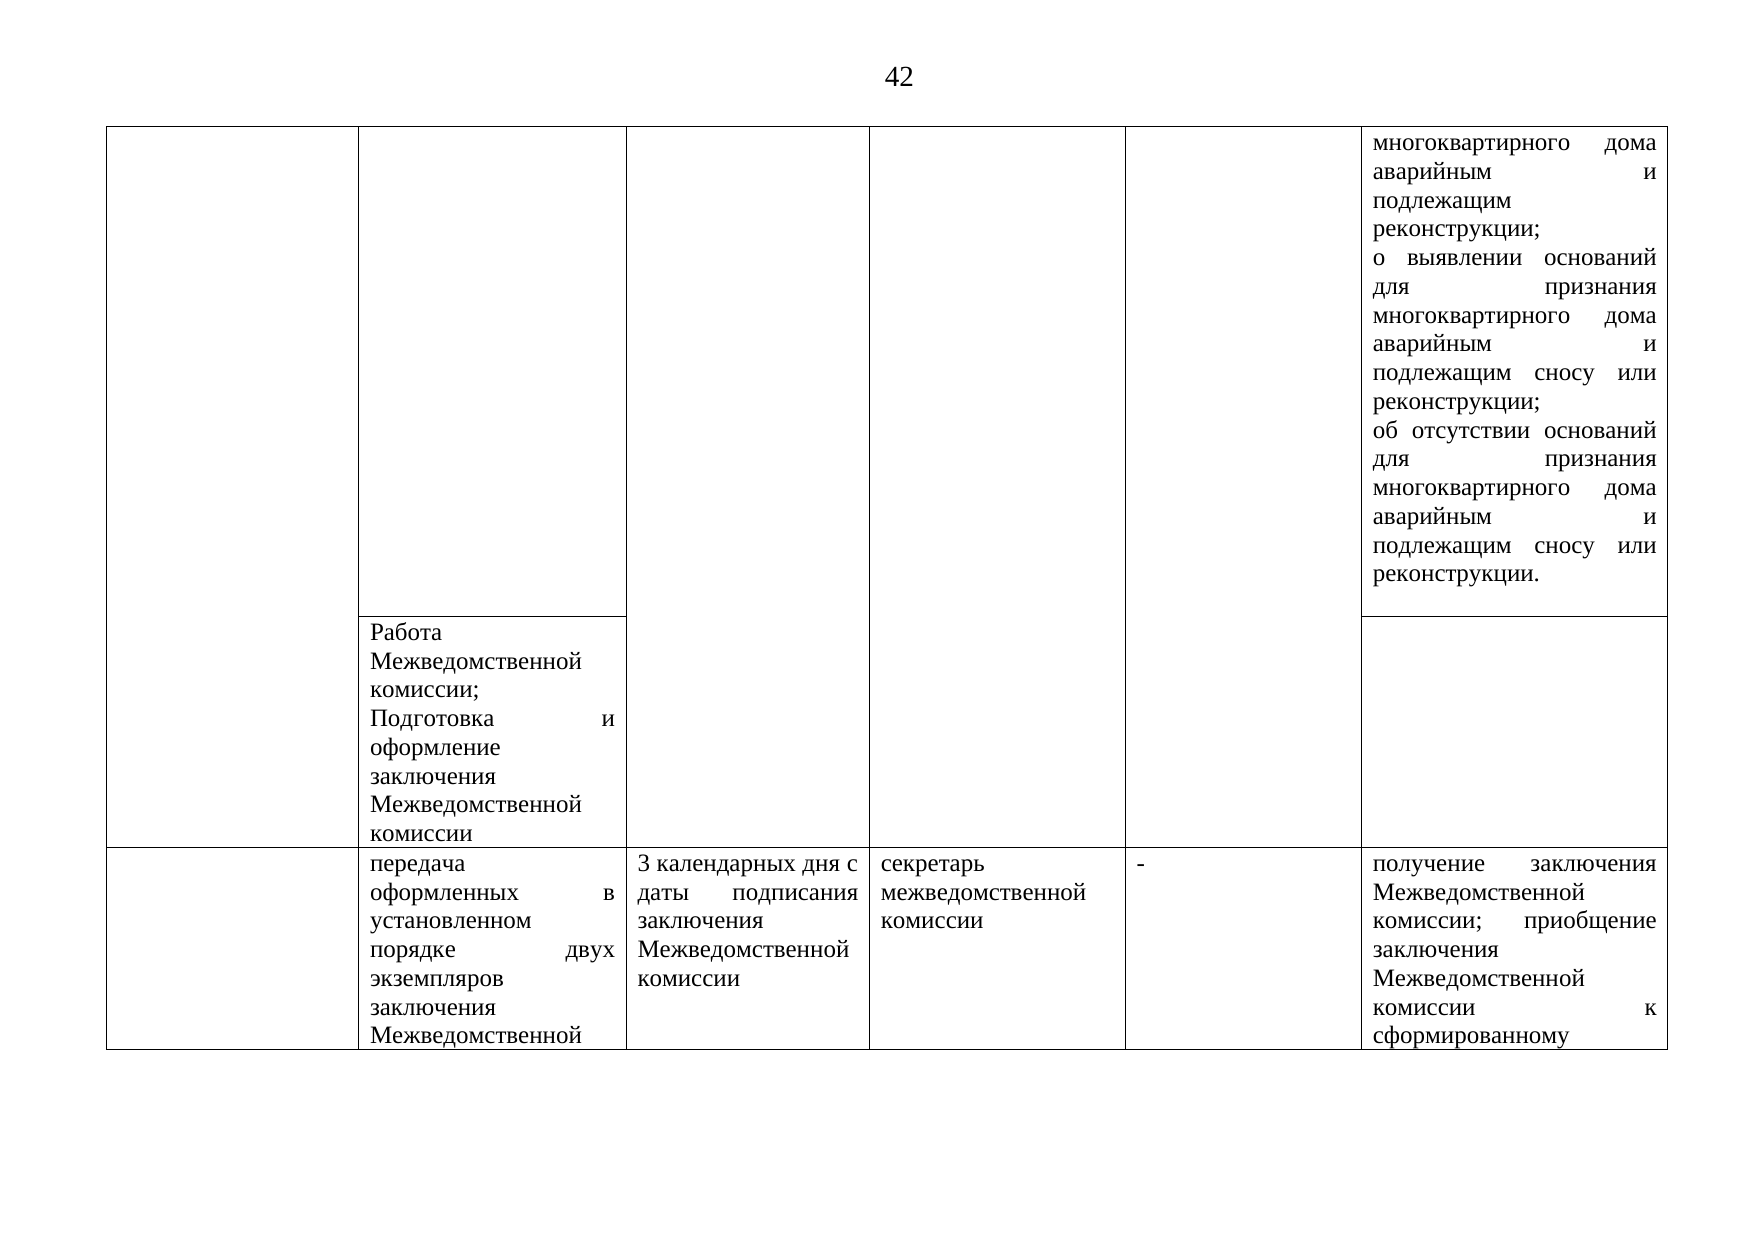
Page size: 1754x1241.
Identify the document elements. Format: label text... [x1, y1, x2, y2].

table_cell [359, 848, 626, 1049]
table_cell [627, 848, 869, 1049]
table_cell [1362, 617, 1667, 847]
table_cell - [1126, 848, 1361, 1049]
table_cell Работа Межведомственной комиссии; Подготовка и оформление заключения Межведомственной комиссии [359, 617, 626, 847]
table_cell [870, 848, 1125, 1049]
table_cell [107, 848, 358, 1049]
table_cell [1126, 127, 1361, 847]
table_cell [1362, 848, 1667, 1049]
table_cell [1362, 127, 1667, 616]
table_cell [359, 127, 626, 616]
